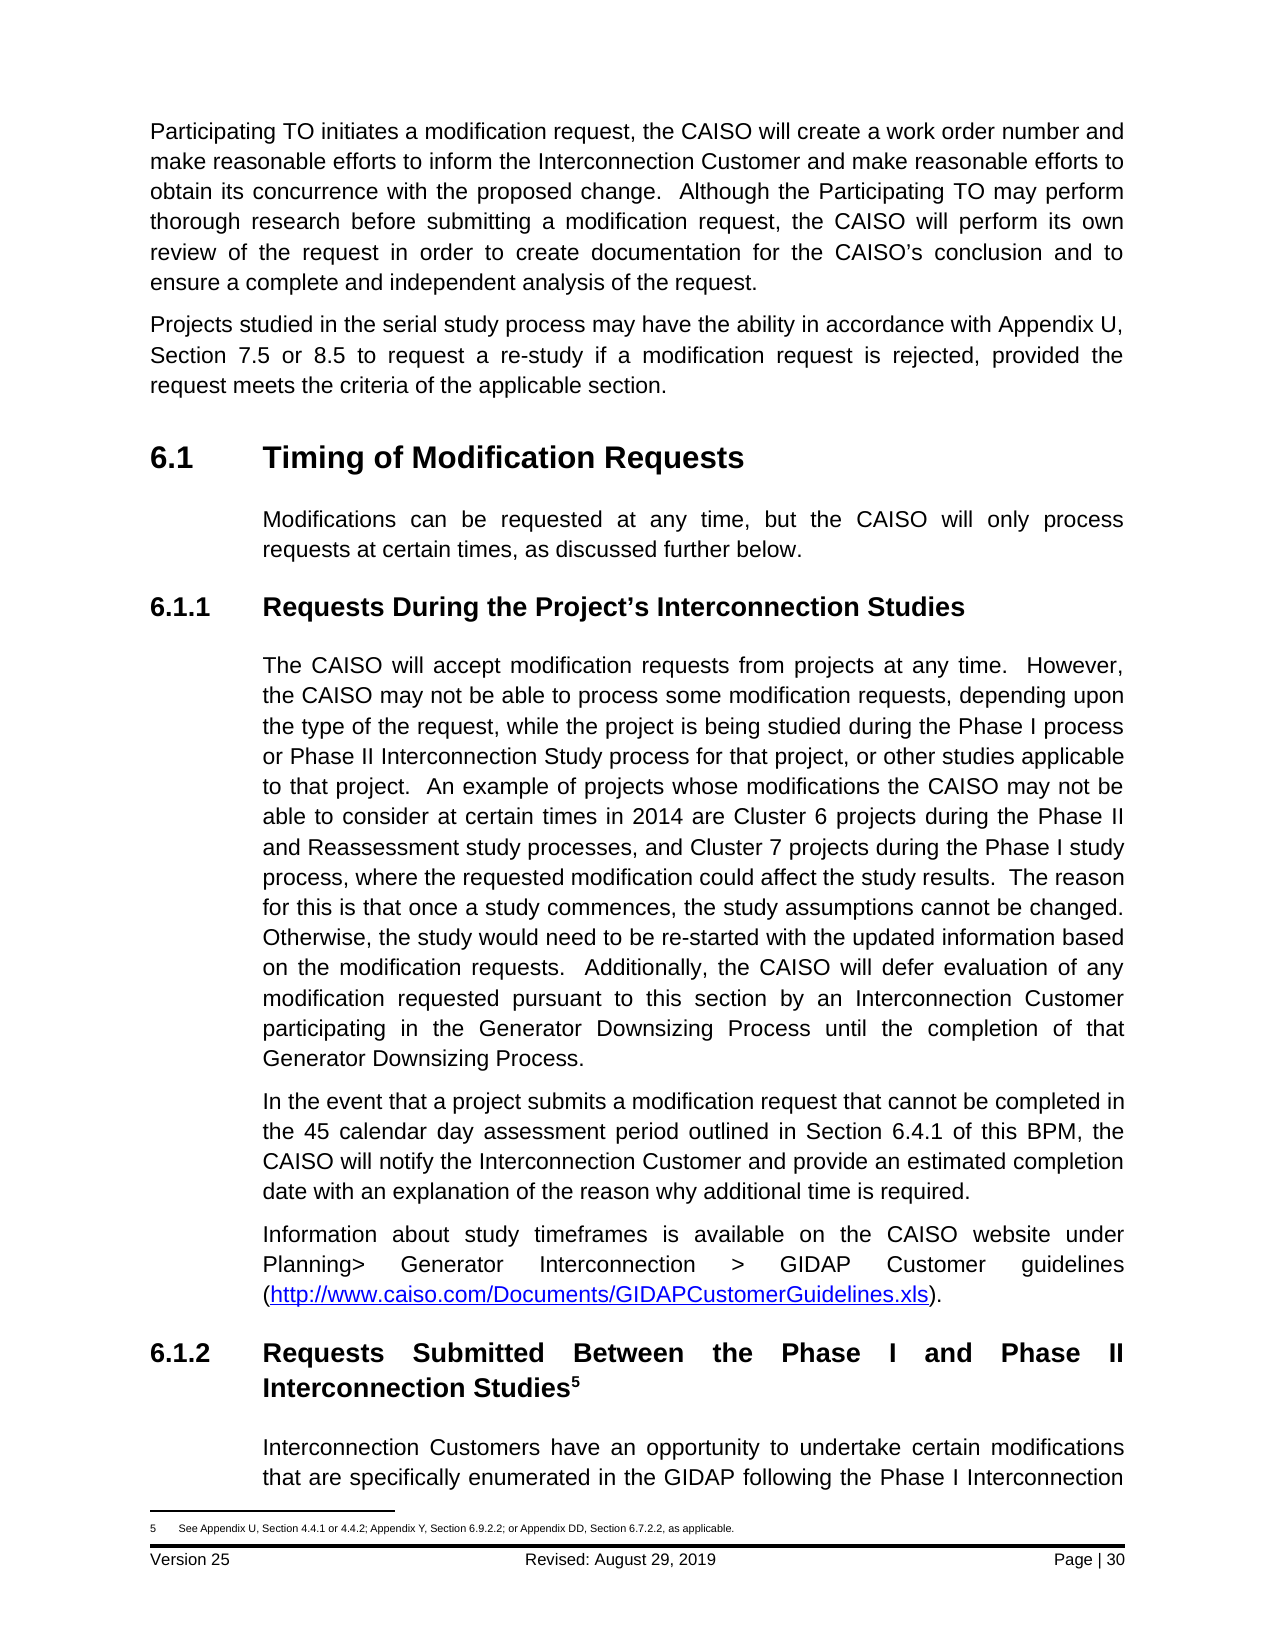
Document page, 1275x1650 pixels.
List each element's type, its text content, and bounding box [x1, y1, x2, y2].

text In the event that a project submits a modification request that cannot be completed in the 45 calendar day assessment period outlined in Section 6.4.1 of this BPM, the CAISO will notify the Interconnection Customer and provide an estimated completion date with an explanation of the reason why additional time is required. [262, 1088, 1125, 1204]
subtitle Requests Submitted Between the Phase I and Phase II Interconnection Studies [150, 1337, 1125, 1404]
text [150, 118, 1125, 295]
subtitle Requests During the Project’s Interconnection Studies [150, 591, 1125, 622]
text Timing of Modification Requests [150, 439, 1125, 476]
text The CAISO will accept modification requests from projects at any time. However, the CAISO may not be able to process some modification requests, depending upon the type of the request, while the project is being studied during the Phase I process or Phase II Interconnection Study process for that project, or other studies applicable to that project. An example of projects whose modifications the CAISO may not be able to consider at certain times in 2014 are Cluster 6 projects during the Phase II and Reassessment study processes, and Cluster 7 projects during the Phase I study process, where the requested modification could affect the study results. The reason for this is that once a study commences, the study assumptions cannot be changed. Otherwise, the study would need to be re-started with the updated information based on the modification requests. Additionally, the CAISO will defer evaluation of any modification requested pursuant to this section by an Interconnection Customer participating in the Generator Downsizing Process until the completion of that Generator Downsizing Process. [262, 652, 1125, 1071]
text Information about study timeframes is available on the CAISO website under Planning> Generator Interconnection > GIDAP Customer guidelines (http://www.caiso.com/Documents/GIDAPCustomerGuidelines.xls) [262, 1221, 1125, 1308]
text Projects studied in the serial study process may have the ability in accordance with Appendix U, Section 7.5 or 8.5 to request a re-study if a modification request is rejected, provided the request meets the criteria of the applicable section. [150, 311, 1125, 398]
text Modifications can be requested at any time, but the CAISO will only process requests at certain times, as discussed further below. [262, 506, 1125, 562]
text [262, 1433, 1125, 1490]
